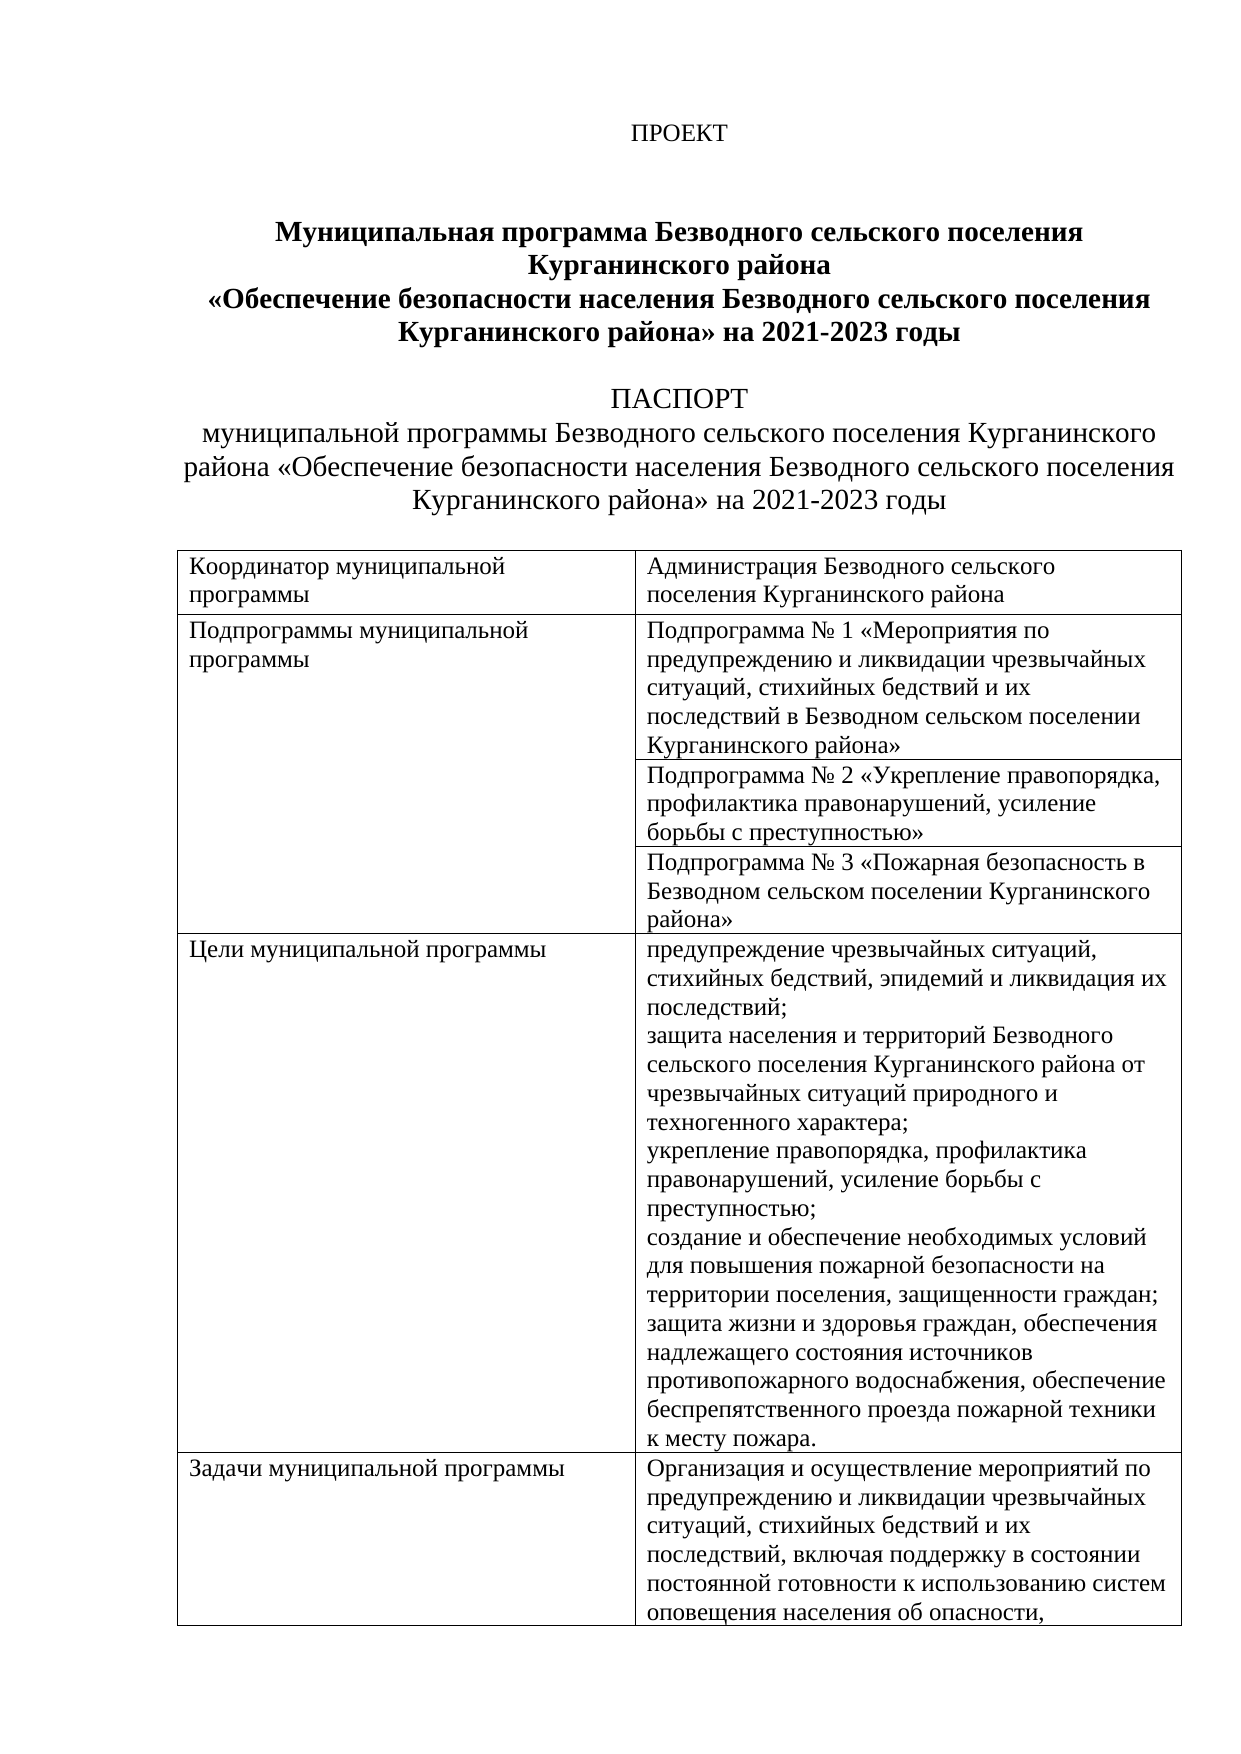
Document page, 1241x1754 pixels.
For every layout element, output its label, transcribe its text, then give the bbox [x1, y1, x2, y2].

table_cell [636, 1453, 1181, 1625]
table_cell Подпрограмма № 1 «Мероприятия по предупреждению и ликвидации чрезвычайных ситуаций, стихийных бедствий и их последствий в Безводном сельском поселении Курганинского района» [636, 615, 1181, 759]
table_header Координатор муниципальной программы [178, 551, 635, 614]
text Курганинского района [177, 247, 1181, 281]
table_header Администрация Безводного сельского поселения Курганинского района [636, 551, 1181, 614]
table_cell Цели муниципальной программы [178, 934, 635, 1452]
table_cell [178, 1453, 635, 1625]
table_cell Подпрограмма № 2 «Укрепление правопорядка, профилактика правонарушений, усиление борьбы с преступностью» [636, 760, 1181, 846]
text муниципальной программы Безводного сельского поселения Курганинского района «Обеспечение безопасности населения Безводного сельского поселения Курганинского района» на 2021-2023 годы [177, 415, 1181, 516]
table_cell Подпрограммы муниципальной программы [178, 615, 635, 933]
text ПРОЕКТ [177, 118, 1181, 147]
text Муниципальная программа Безводного сельского поселения [177, 214, 1181, 247]
text ПАСПОРТ [177, 382, 1181, 415]
text «Обеспечение безопасности населения Безводного сельского поселения Курганинского района» на 2021-2023 годы [177, 281, 1181, 348]
table_cell предупреждение чрезвычайных ситуаций, стихийных бедствий, эпидемий и ликвидация их последствий; защита населения и территорий Безводного сельского поселения Курганинского района от чрезвычайных ситуаций природного и техногенного характера; укрепление правопорядка, профилактика правонарушений, усиление борьбы с преступностью; создание и обеспечение необходимых условий для повышения пожарной безопасности на территории поселения, защищенности граждан; защита жизни и здоровья граждан, обеспечения надлежащего состояния источников противопожарного водоснабжения, обеспечение беспрепятственного проезда пожарной техники к месту пожара. [636, 934, 1181, 1452]
table_cell Подпрограмма № 3 «Пожарная безопасность в Безводном сельском поселении Курганинского района» [636, 847, 1181, 933]
